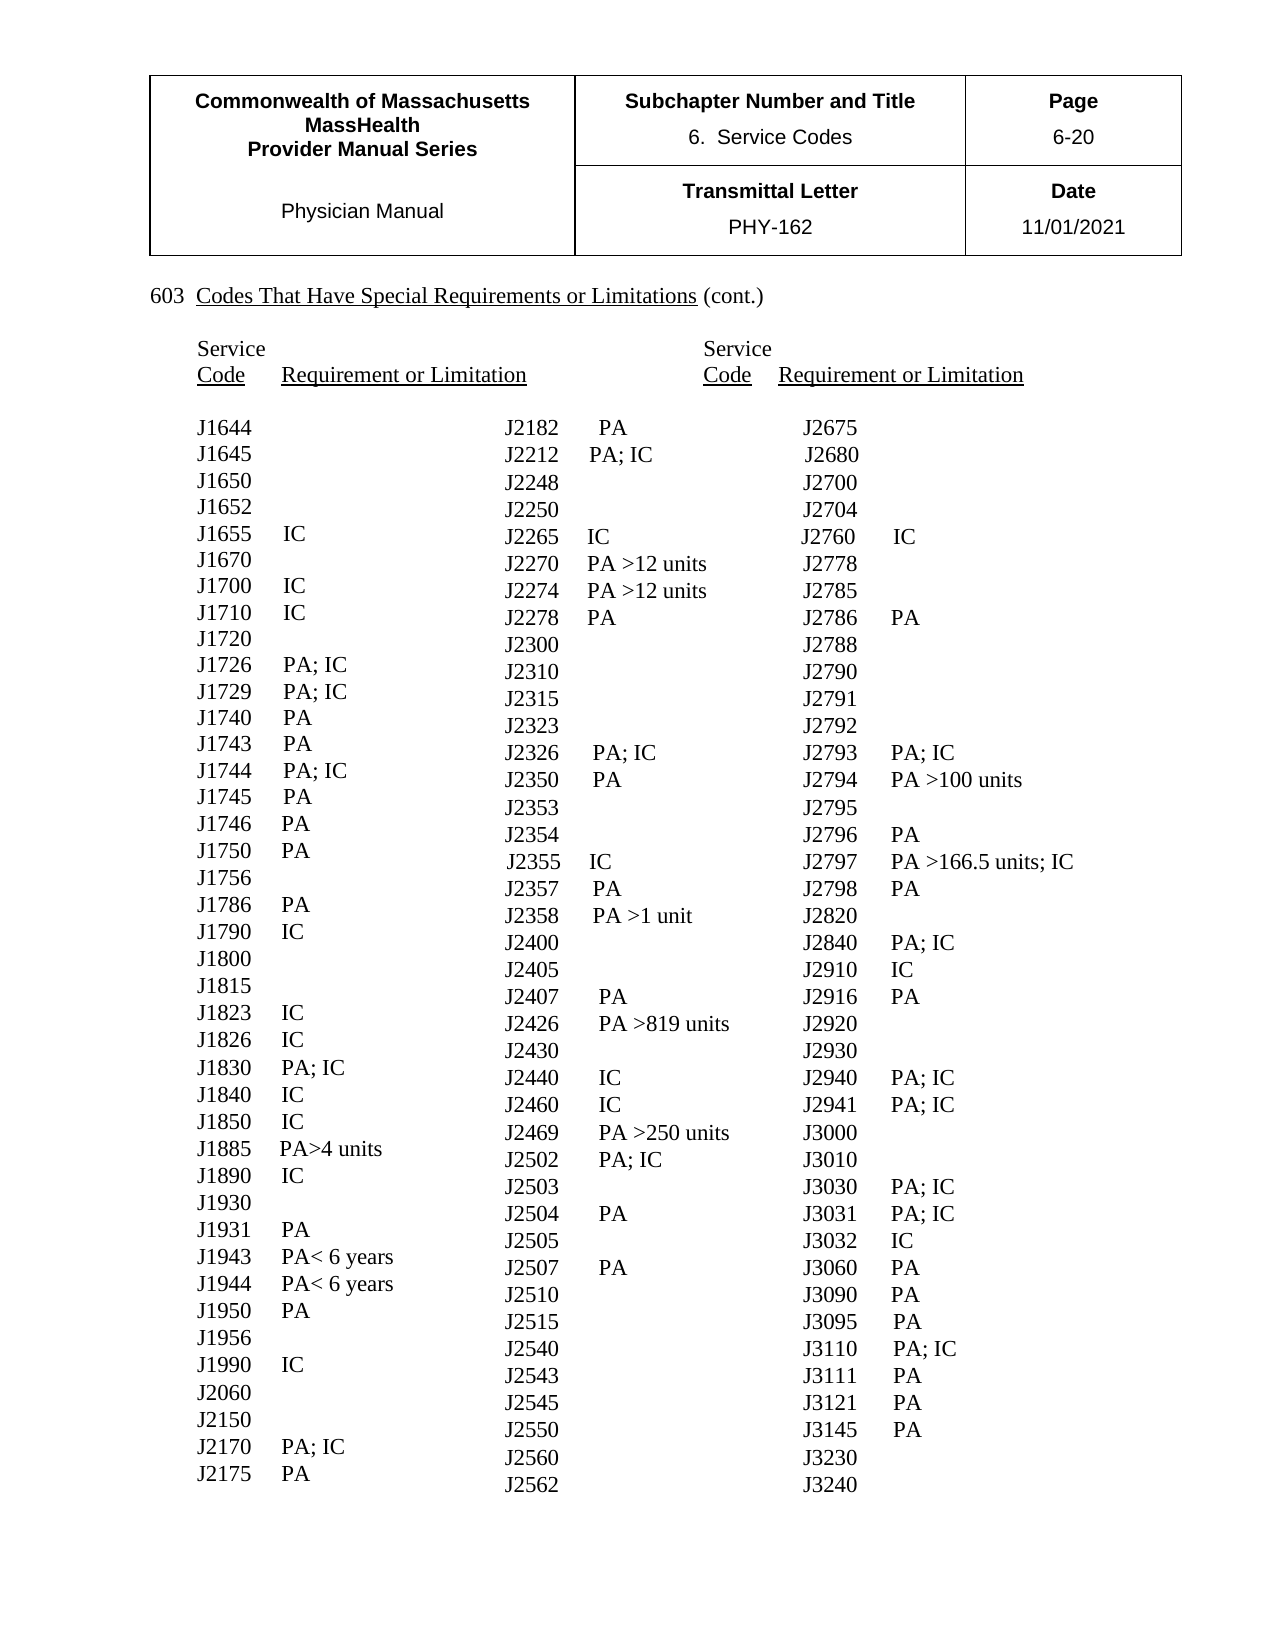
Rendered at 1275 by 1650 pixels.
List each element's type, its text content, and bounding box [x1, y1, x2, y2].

text J2503 [504, 1172, 770, 1199]
text J2358 PA >1 unit [504, 902, 770, 929]
text J3230 [803, 1443, 1087, 1470]
text J1740 PA [197, 704, 453, 730]
text J1840 IC [197, 1080, 453, 1107]
text J2400 [504, 929, 770, 956]
text J2704 [803, 495, 1087, 522]
text J3240 [803, 1470, 1087, 1497]
text J2426 PA >819 units [504, 1010, 770, 1037]
text J3031 PA; IC [803, 1199, 1087, 1227]
text J1826 IC [197, 1026, 453, 1053]
text J2785 [803, 577, 1087, 604]
text J2798 PA [803, 874, 1087, 902]
text J2778 [803, 549, 1087, 577]
text J2300 [504, 631, 770, 658]
text J2545 [504, 1389, 770, 1416]
text J3145 PA [803, 1416, 1087, 1443]
text J1990 IC [197, 1351, 453, 1378]
text J1700 IC [197, 572, 453, 599]
text J2796 PA [803, 820, 1087, 847]
text J1956 [197, 1324, 453, 1351]
text J1786 PA [197, 891, 453, 918]
text J2460 IC [504, 1091, 770, 1118]
text J2315 [504, 685, 770, 712]
text J2250 [504, 495, 770, 522]
text J1720 [197, 625, 453, 651]
text J2795 [803, 793, 1087, 820]
text J1710 IC [197, 599, 453, 625]
text J2941 PA; IC [803, 1091, 1087, 1118]
text J2060 [197, 1378, 453, 1405]
text J2797 PA >166.5 units; IC [803, 847, 1087, 874]
text J2440 IC [504, 1064, 770, 1091]
text J2248 [504, 468, 770, 495]
text J2786 PA [803, 604, 1087, 631]
text J2357 PA [504, 874, 770, 902]
text J1652 [169, 493, 453, 519]
text J2550 [504, 1416, 770, 1443]
text J1745 PA [197, 783, 453, 809]
text J1890 IC [197, 1162, 453, 1189]
text J1726 PA; IC [197, 651, 453, 678]
text J2502 PA; IC [504, 1145, 770, 1172]
text J1650 [197, 467, 453, 493]
text J2350 PA [504, 766, 770, 793]
text J2405 [504, 956, 770, 983]
text J2794 PA >100 units [803, 766, 1087, 793]
text J1823 IC [197, 999, 453, 1026]
text J3010 [803, 1145, 1087, 1172]
text J1645 [197, 441, 453, 467]
text J1655 IC [197, 519, 453, 546]
text J2265 IC [504, 522, 770, 549]
text J1885 PA>4 units [197, 1134, 453, 1162]
text J2788 [803, 631, 1087, 658]
text J2543 [504, 1362, 770, 1389]
text J2212 PA; IC [504, 441, 770, 468]
text J2760 IC [784, 522, 1087, 549]
text J3095 PA [803, 1308, 1087, 1335]
text J2940 PA; IC [803, 1064, 1087, 1091]
text J2469 PA >250 units [504, 1118, 770, 1145]
text J2510 [504, 1281, 770, 1308]
text J3000 [803, 1118, 1087, 1145]
text J2790 [803, 658, 1087, 685]
text J2310 [504, 658, 770, 685]
text J3110 PA; IC [803, 1335, 1087, 1362]
text J1756 [197, 864, 453, 891]
text J2323 [504, 712, 770, 739]
text J1943 PA< 6 years [197, 1243, 453, 1270]
text J2840 PA; IC [803, 929, 1087, 956]
text J1830 PA; IC [197, 1053, 453, 1080]
text J2182 PA [504, 414, 770, 441]
text J2916 PA [803, 983, 1087, 1010]
text J1931 PA [197, 1216, 453, 1243]
text J3111 PA [803, 1362, 1087, 1389]
text J2354 [504, 820, 770, 847]
text J1744 PA; IC [197, 757, 453, 783]
text J2270 PA >12 units [504, 549, 770, 577]
text J2504 PA [504, 1199, 770, 1227]
text J3121 PA [803, 1389, 1087, 1416]
text J2407 PA [504, 983, 770, 1010]
text J1644 [197, 414, 453, 441]
text J3032 IC [803, 1227, 1087, 1254]
text J1950 PA [197, 1297, 453, 1324]
text J1850 IC [197, 1107, 453, 1134]
text J2326 PA; IC [504, 739, 770, 766]
text J2675 [803, 414, 1087, 441]
text J1670 [197, 546, 453, 572]
text J3060 PA [803, 1254, 1087, 1281]
text J2792 [803, 712, 1087, 739]
text J1743 PA [197, 730, 453, 757]
text J2791 [803, 685, 1087, 712]
text J1746 PA [197, 809, 453, 837]
text J2170 PA; IC [197, 1432, 453, 1459]
text J3030 PA; IC [803, 1172, 1087, 1199]
text J2680 [793, 441, 1087, 468]
text J3090 PA [803, 1281, 1087, 1308]
text J1944 PA< 6 years [197, 1270, 453, 1297]
text J2793 PA; IC [803, 739, 1087, 766]
text J2930 [803, 1037, 1087, 1064]
text J1729 PA; IC [197, 678, 453, 704]
text J2505 [504, 1227, 770, 1254]
text J2540 [504, 1335, 770, 1362]
text J2920 [803, 1010, 1087, 1037]
text J2150 [197, 1405, 453, 1432]
text J2353 [504, 793, 770, 820]
text J1800 [197, 945, 453, 972]
text J2700 [803, 468, 1087, 495]
text J1930 [197, 1189, 453, 1216]
text J1750 PA [197, 837, 453, 864]
text J2820 [803, 902, 1087, 929]
text J1790 IC [197, 918, 453, 945]
text J2274 PA >12 units [504, 577, 770, 604]
text J2515 [504, 1308, 770, 1335]
text J2562 [504, 1470, 770, 1497]
text J2910 IC [803, 956, 1087, 983]
text J2175 PA [197, 1459, 453, 1487]
text J2278 PA [504, 604, 770, 631]
text J1815 [197, 972, 453, 999]
text J2507 PA [504, 1254, 770, 1281]
text J2355 IC [495, 847, 770, 874]
text J2430 [504, 1037, 770, 1064]
text J2560 [504, 1443, 770, 1470]
